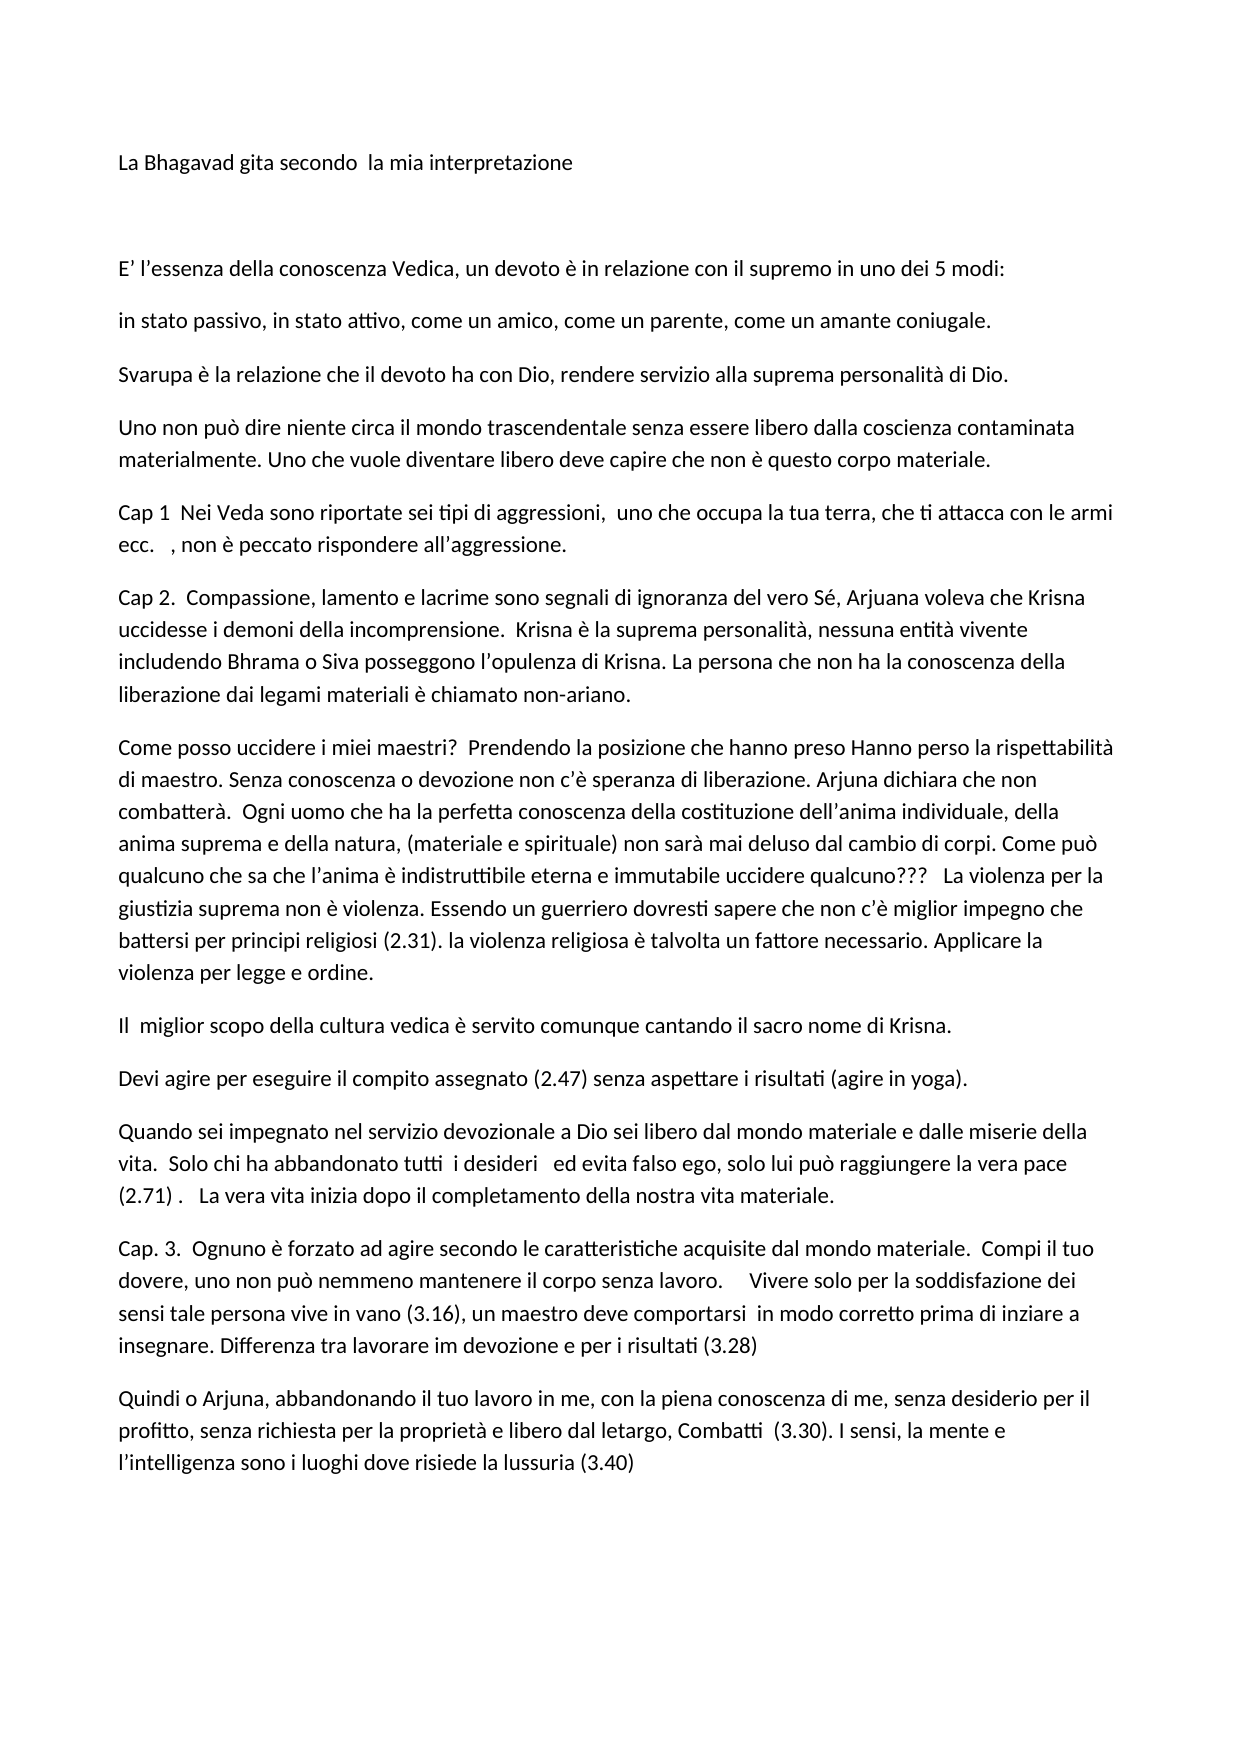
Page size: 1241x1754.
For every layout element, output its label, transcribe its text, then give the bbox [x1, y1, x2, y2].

text E’ l’essenza della conoscenza Vedica, un devoto è in relazione con il supremo in uno dei 5 modi: [118, 254, 1122, 282]
text Come posso uccidere i miei maestri? Prendendo la posizione che hanno preso Hanno perso la rispettabilità di maestro. Senza conoscenza o devozione non c’è speranza di liberazione. Arjuna dichiara che non combatterà. Ogni uomo che ha la perfetta conoscenza della costituzione dell’anima individuale, della anima suprema e della natura, (materiale e spirituale) non sarà mai deluso dal cambio di corpi. Come può qualcuno che sa che l’anima è indistruttibile eterna e immutabile uccidere qualcuno??? La violenza per la giustizia suprema non è violenza. Essendo un guerriero dovresti sapere che non c’è miglior impegno che battersi per principi religiosi (2.31). la violenza religiosa è talvolta un fattore necessario. Applicare la violenza per legge e ordine. [118, 733, 1122, 986]
text Quando sei impegnato nel servizio devozionale a Dio sei libero dal mondo materiale e dalle miserie della vita. Solo chi ha abbandonato tutti i desideri ed evita falso ego, solo lui può raggiungere la vera pace (2.71) . La vera vita inizia dopo il completamento della nostra vita materiale. [118, 1117, 1122, 1209]
text Svarupa è la relazione che il devoto ha con Dio, rendere servizio alla suprema personalità di Dio. [118, 360, 1122, 388]
text Devi agire per eseguire il compito assegnato (2.47) senza aspettare i risultati (agire in yoga). [118, 1064, 1122, 1092]
text Cap. 3. Ognuno è forzato ad agire secondo le caratteristiche acquisite dal mondo materiale. Compi il tuo dovere, uno non può nemmeno mantenere il corpo senza lavoro. Vivere solo per la soddisfazione dei sensi tale persona vive in vano (3.16), un maestro deve comportarsi in modo corretto prima di inziare a insegnare. Differenza tra lavorare im devozione e per i risultati (3.28) [118, 1234, 1122, 1359]
text Cap 1 Nei Veda sono riportate sei tipi di aggressioni, uno che occupa la tua terra, che ti attacca con le armi ecc. , non è peccato rispondere all’aggressione. [118, 498, 1122, 558]
text in stato passivo, in stato attivo, come un amico, come un parente, come un amante coniugale. [118, 307, 1122, 335]
text Uno non può dire niente circa il mondo trascendentale senza essere libero dalla coscienza contaminata materialmente. Uno che vuole diventare libero deve capire che non è questo corpo materiale. [118, 413, 1122, 473]
text Quindi o Arjuna, abbandonando il tuo lavoro in me, con la piena conoscenza di me, senza desiderio per il profitto, senza richiesta per la proprietà e libero dal letargo, Combatti (3.30). I sensi, la mente e l’intelligenza sono i luoghi dove risiede la lussuria (3.40) [118, 1384, 1122, 1476]
text Cap 2. Compassione, lamento e lacrime sono segnali di ignoranza del vero Sé, Arjuana voleva che Krisna uccidesse i demoni della incomprensione. Krisna è la suprema personalità, nessuna entità vivente includendo Bhrama o Siva posseggono l’opulenza di Krisna. La persona che non ha la conoscenza della liberazione dai legami materiali è chiamato non-ariano. [118, 583, 1122, 708]
text La Bhagavad gita secondo la mia interpretazione [118, 148, 1122, 176]
text Il miglior scopo della cultura vedica è servito comunque cantando il sacro nome di Krisna. [118, 1011, 1122, 1039]
